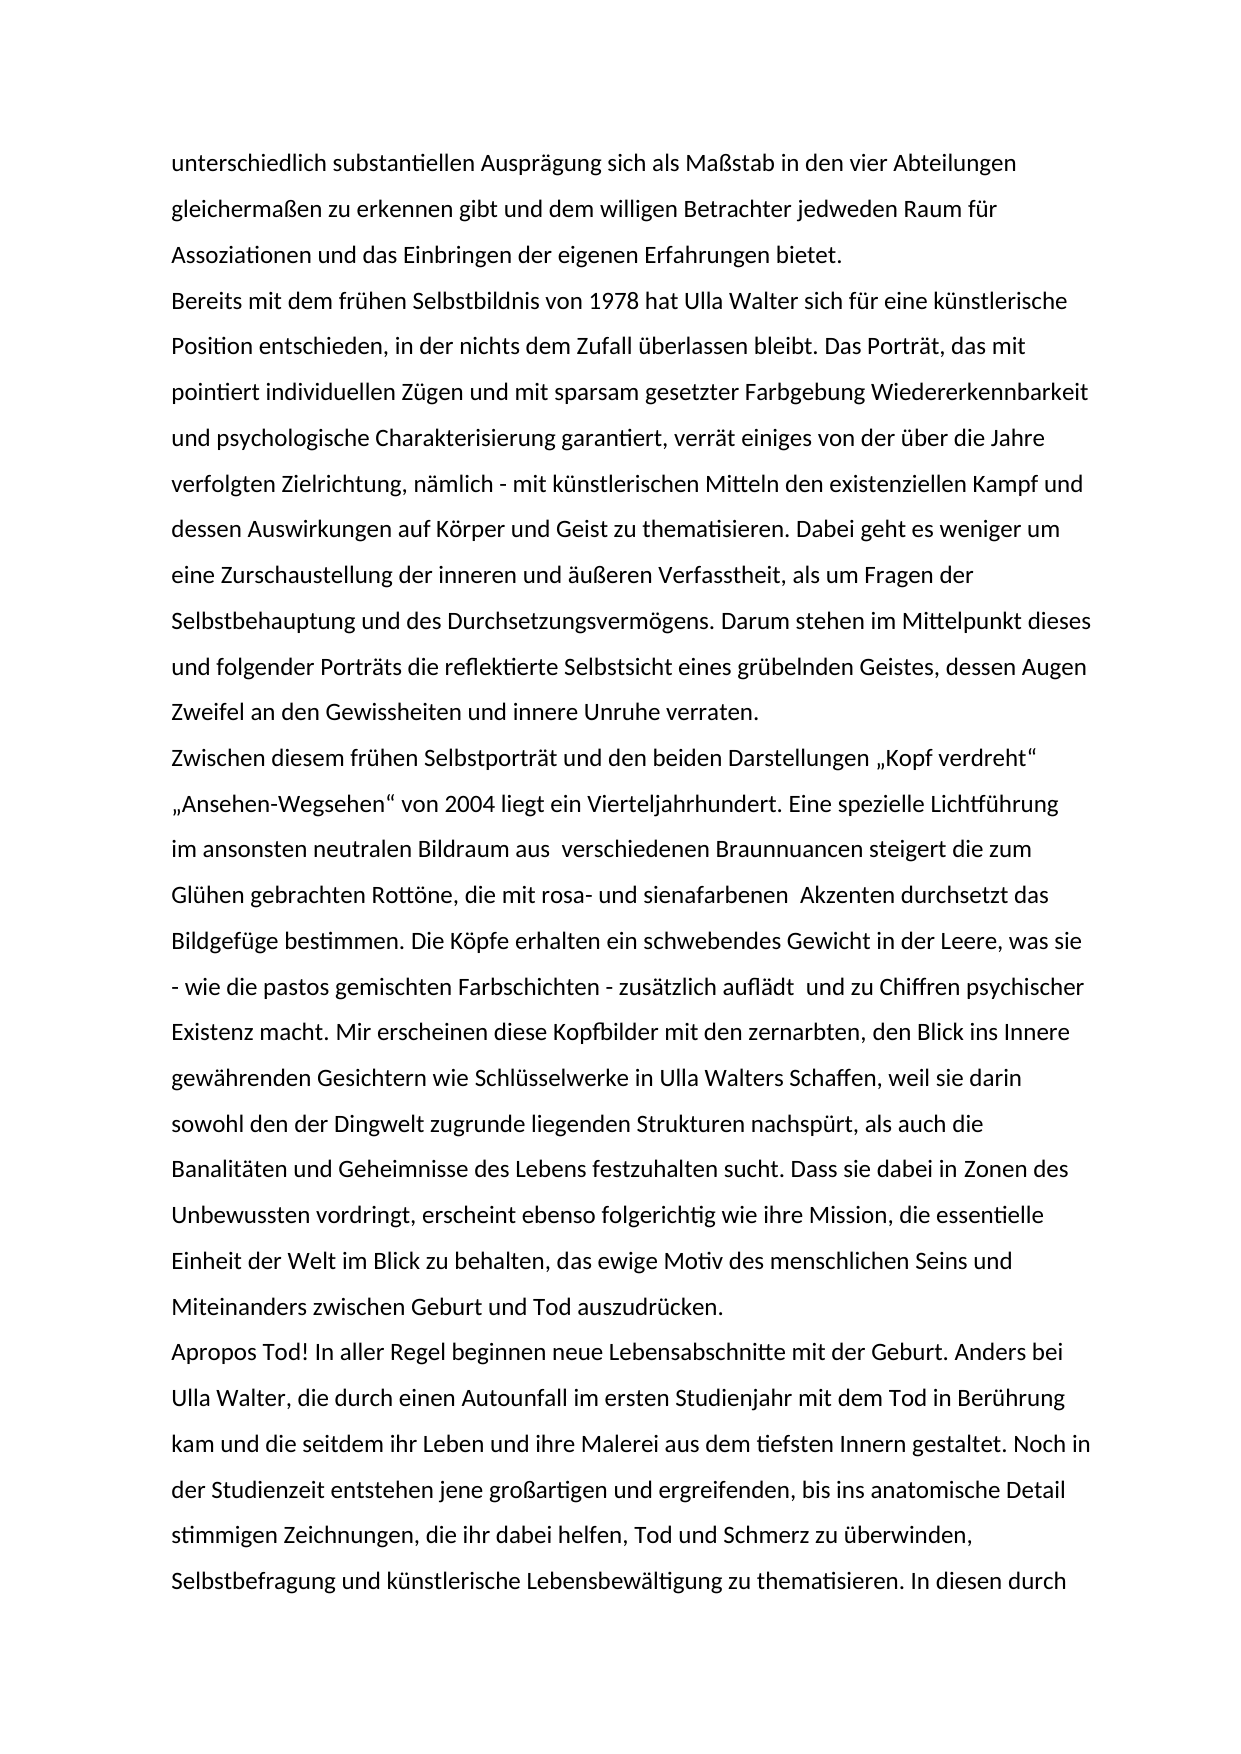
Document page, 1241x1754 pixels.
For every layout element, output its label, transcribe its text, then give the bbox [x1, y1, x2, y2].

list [171, 148, 1093, 269]
list Bereits mit dem frühen Selbstbildnis von 1978 hat Ulla Walter sich für eine künstlerische Position entschieden, in der nichts dem Zufall überlassen bleibt. Das Porträt, das mit pointiert individuellen Zügen und mit sparsam gesetzter Farbgebung Wiedererkennbarkeit und psychologische Charakterisierung garantiert, verrät einiges von der über die Jahre verfolgten Zielrichtung, nämlich - mit künstlerischen Mitteln den existenziellen Kampf und dessen Auswirkungen auf Körper und Geist zu thematisieren. Dabei geht es weniger um eine Zurschaustellung der inneren und äußeren Verfasstheit, als um Fragen der Selbstbehauptung und des Durchsetzungsvermögens. Darum stehen im Mittelpunkt dieses und folgender Porträts die reflektierte Selbstsicht eines grübelnden Geistes, dessen Augen Zweifel an den Gewissheiten und innere Unruhe verraten. [171, 285, 1093, 727]
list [171, 1337, 1093, 1596]
list Zwischen diesem frühen Selbstporträt und den beiden Darstellungen „Kopf verdreht“ „Ansehen-Wegsehen“ von 2004 liegt ein Vierteljahrhundert. Eine spezielle Lichtführung im ansonsten neutralen Bildraum aus verschiedenen Braunnuancen steigert die zum Glühen gebrachten Rottöne, die mit rosa- und sienafarbenen Akzenten durchsetzt das Bildgefüge bestimmen. Die Köpfe erhalten ein schwebendes Gewicht in der Leere, was sie - wie die pastos gemischten Farbschichten - zusätzlich auflädt und zu Chiffren psychischer Existenz macht. Mir erscheinen diese Kopfbilder mit den zernarbten, den Blick ins Innere gewährenden Gesichtern wie Schlüsselwerke in Ulla Walters Schaffen, weil sie darin sowohl den der Dingwelt zugrunde liegenden Strukturen nachspürt, als auch die Banalitäten und Geheimnisse des Lebens festzuhalten sucht. Dass sie dabei in Zonen des Unbewussten vordringt, erscheint ebenso folgerichtig wie ihre Mission, die essentielle Einheit der Welt im Blick zu behalten, das ewige Motiv des menschlichen Seins und Miteinanders zwischen Geburt und Tod auszudrücken. [171, 742, 1093, 1321]
